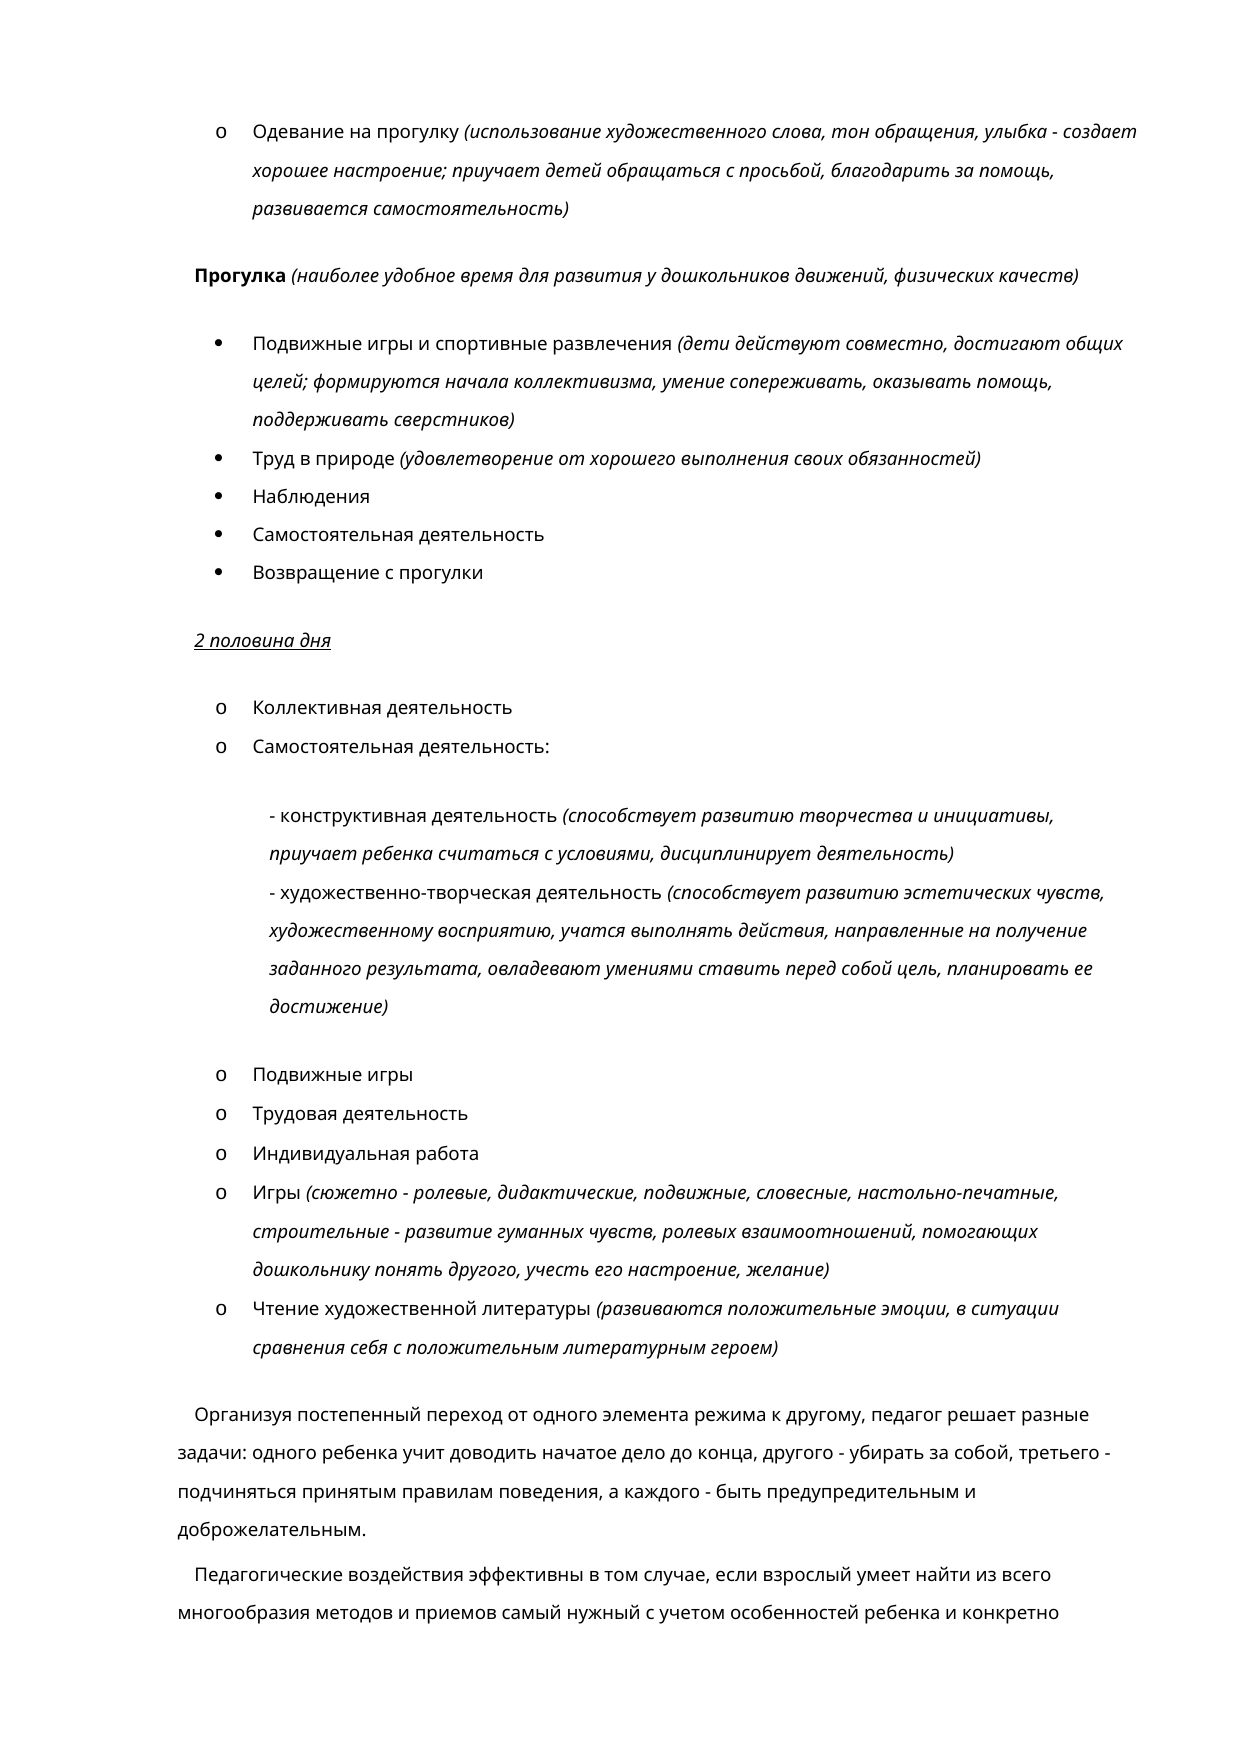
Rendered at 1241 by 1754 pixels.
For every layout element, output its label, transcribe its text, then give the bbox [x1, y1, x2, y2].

list Индивидуальная работа [215, 1140, 1152, 1166]
text Прогулка (наиболее удобное время для развития у дошкольников движений, физических качеств) [177, 263, 1152, 288]
text Организуя постепенный переход от одного элемента режима к другому, педагог решает разные задачи: одного ребенка учит доводить начатое дело до конца, другого - убирать за собой, третьего - подчиняться принятым правилам поведения, а каждого - быть предупредительным и доброжелательным. [177, 1401, 1152, 1542]
list Подвижные игры и спортивные развлечения (дети действуют совместно, достигают общих целей; формируются начала коллективизма, умение сопереживать, оказывать помощь, поддерживать сверстников) [215, 330, 1152, 432]
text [177, 1561, 1152, 1625]
list Подвижные игры [215, 1061, 1152, 1087]
list Самостоятельная деятельность: [215, 734, 1152, 760]
list Трудовая деятельность [215, 1101, 1152, 1127]
list Наблюдения [215, 483, 1152, 509]
list Чтение художественной литературы (развиваются положительные эмоции, в ситуации сравнения себя с положительным литературным героем) [215, 1295, 1152, 1359]
list Самостоятельная деятельность [215, 521, 1152, 547]
list Труд в природе (удовлетворение от хорошего выполнения своих обязанностей) [215, 445, 1152, 470]
list Коллективная деятельность [215, 694, 1152, 721]
text - художественно-творческая деятельность (способствует развитию эстетических чувств, художественному восприятию, учатся выполнять действия, направленные на получение заданного результата, овладевают умениями ставить перед собой цель, планировать ее достижение) [269, 879, 1135, 1019]
text - конструктивная деятельность (способствует развитию творчества и инициативы, приучает ребенка считаться с условиями, дисциплинирует деятельность) [269, 802, 1135, 866]
list Возвращение с прогулки [215, 559, 1152, 585]
list Игры (сюжетно - ролевые, дидактические, подвижные, словесные, настольно-печатные, строительные - развитие гуманных чувств, ролевых взаимоотношений, помогающих дошкольнику понять другого, учесть его настроение, желание) [215, 1179, 1152, 1282]
list Одевание на прогулку (использование художественного слова, тон обращения, улыбка - создает хорошее настроение; приучает детей обращаться с просьбой, благодарить за помощь, развивается самостоятельность) [215, 118, 1152, 221]
text 2 половина дня [177, 627, 1152, 652]
